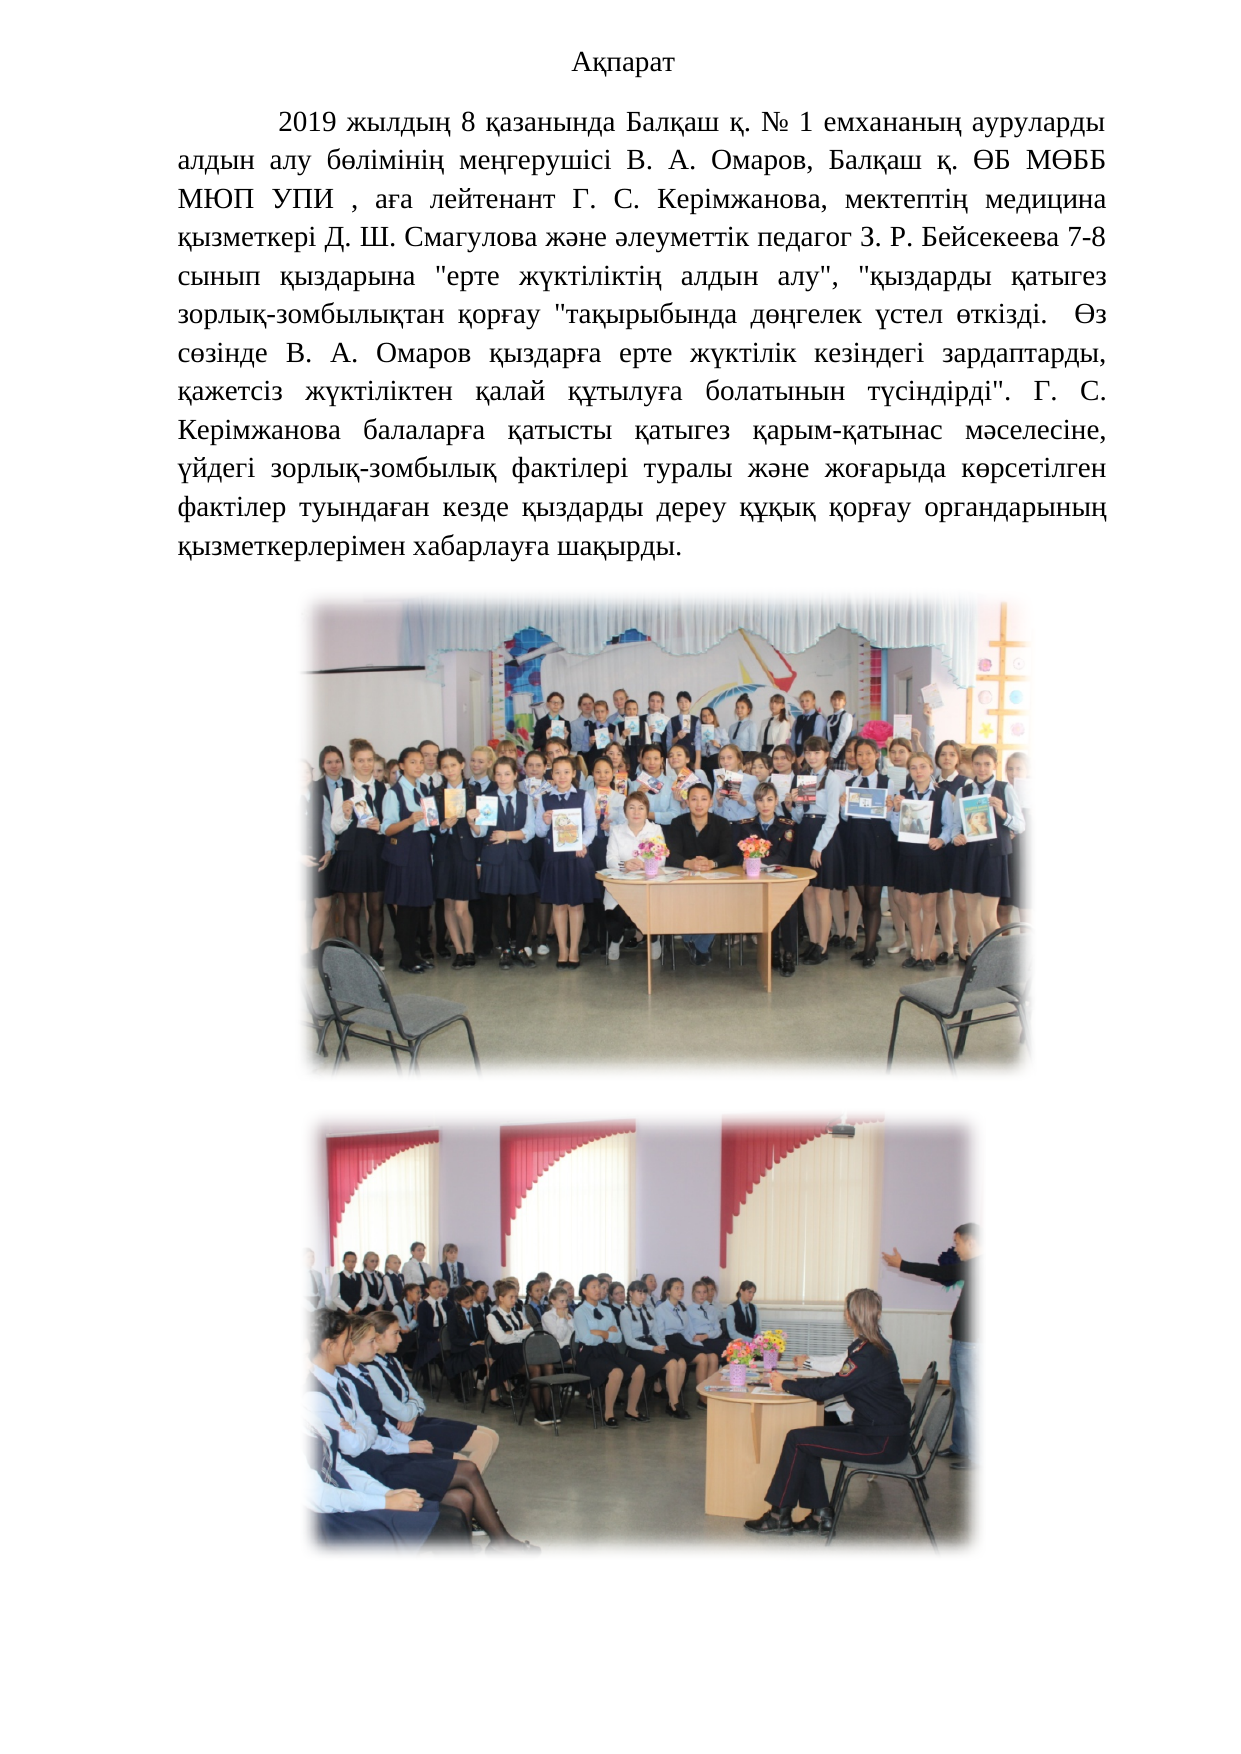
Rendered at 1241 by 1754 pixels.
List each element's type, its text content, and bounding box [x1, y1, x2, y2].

picture [325, 616, 1008, 1053]
text 2019 жылдың 8 қазанында Балқаш қ. № 1 емхананың ауруларды алдын алу бөлімінің меңгерушісі В. А. Омаров, Балқаш қ. ӨБ МӨББ МЮП УПИ , аға лейтенант Г. С. Керімжанова, мектептің медицина қызметкері Д. Ш. Смагулова және әлеуметтік педагог З. Р. Бейсекеева 7-8 сынып қыздарына "ерте жүктіліктің алдын алу", "қыздарды қатыгез зорлық-зомбылықтан қорғау "тақырыбында дөңгелек үстел өткізді. Өз сөзінде В. А. Омаров қыздарға ерте жүктілік кезіндегі зардаптарды, қажетсіз жүктіліктен қалай құтылуға болатынын түсіндірді". Г. С. Керімжанова балаларға қатысты қатыгез қарым-қатынас мәселесіне, үйдегі зорлық-зомбылық фактілері туралы және жоғарыда көрсетілген фактілер туындаған кезде қыздарды дереу құқық қорғау органдарының қызметкерлерімен хабарлауға шақырды. [177, 104, 1107, 561]
picture [329, 1137, 958, 1532]
text Ақпарат [177, 44, 1107, 78]
